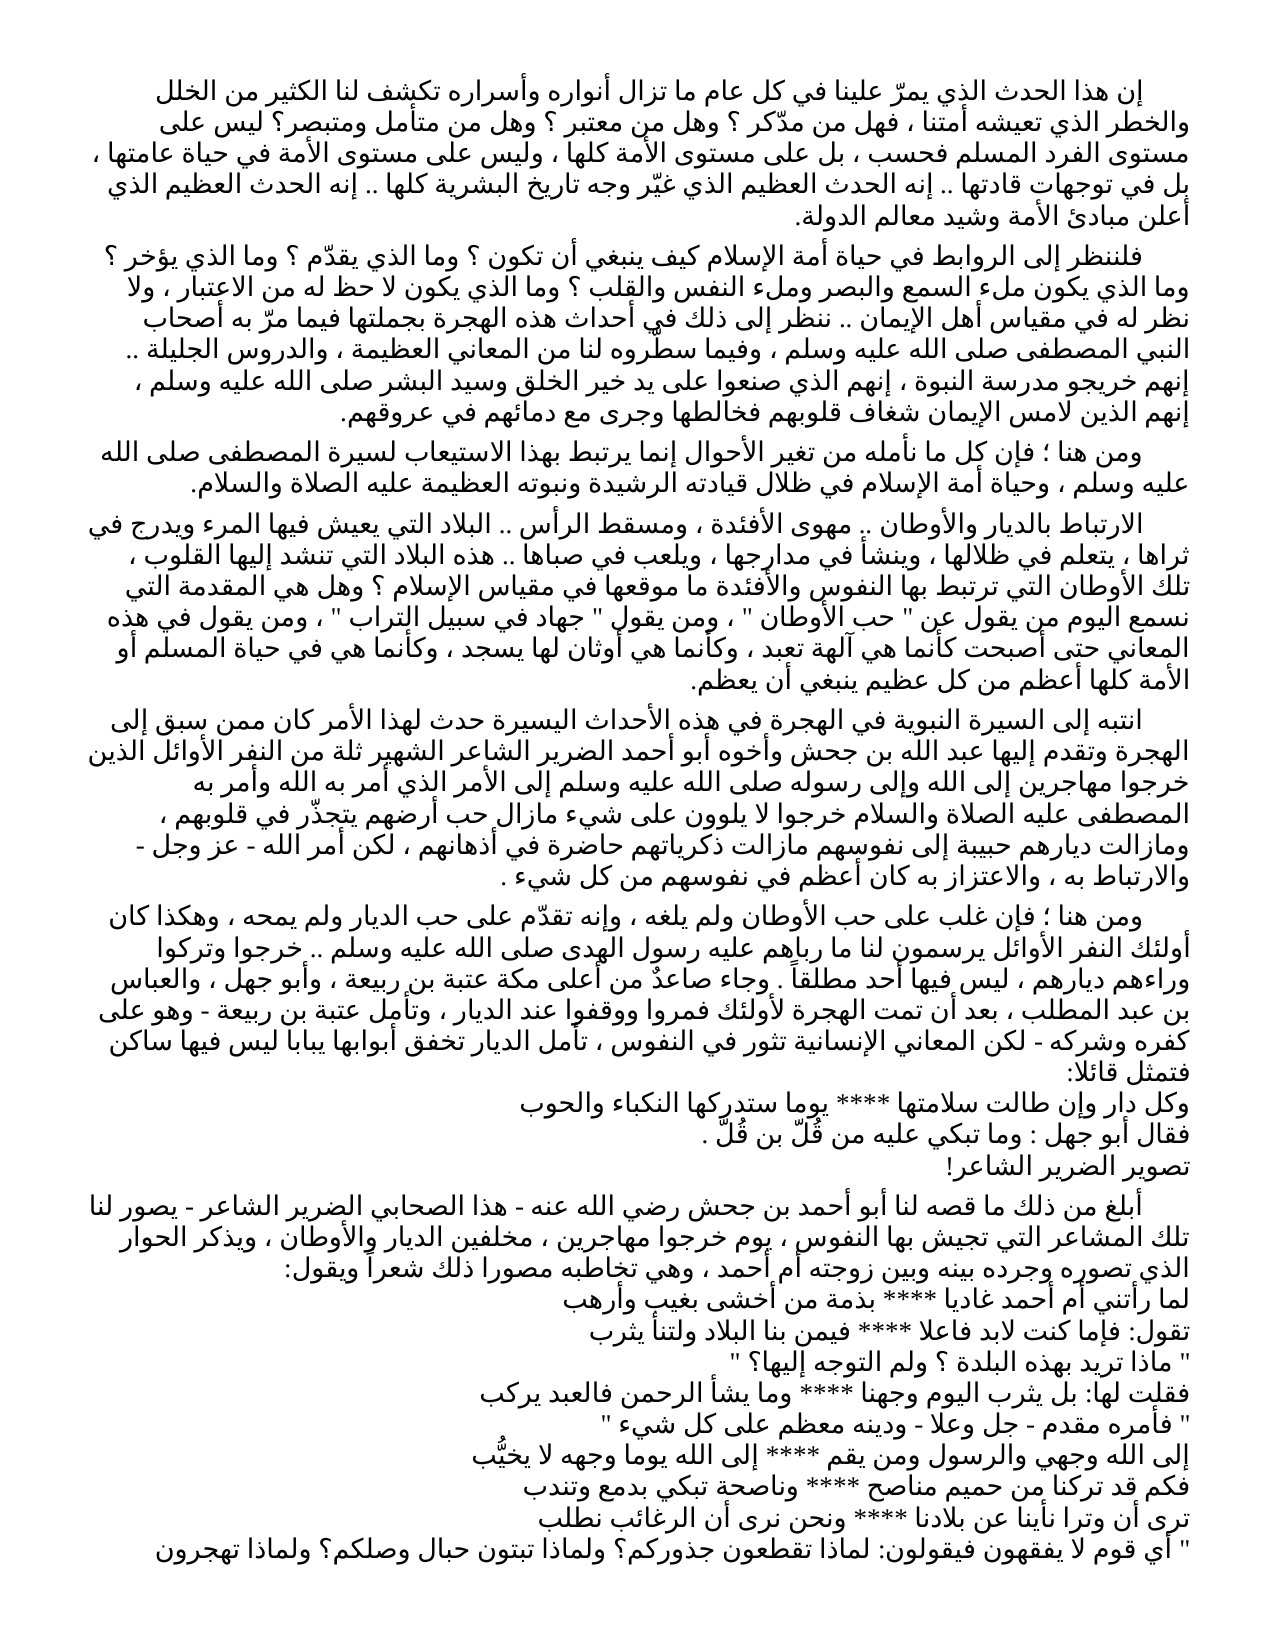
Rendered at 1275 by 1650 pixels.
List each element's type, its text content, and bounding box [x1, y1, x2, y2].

text انتبه إلى السيرة النبوية في الهجرة في هذه الأحداث اليسيرة حدث لهذا الأمر كان ممن سبق إلى الهجرة وتقدم إليها عبد الله بن جحش وأخوه أبو أحمد الضرير الشاعر الشهير ثلة من النفر الأوائل الذين خرجوا مهاجرين إلى الله وإلى رسوله صلى الله عليه وسلم إلى الأمر الذي أمر به الله وأمر به المصطفى عليه الصلاة والسلام خرجوا لا يلوون على شيء مازال حب أرضهم يتجذّر في قلوبهم ، ومازالت ديارهم حبيبة إلى نفوسهم مازالت ذكرياتهم حاضرة في أذهانهم ، لكن أمر الله - عز وجل - والارتباط به ، والاعتزاز به كان أعظم في نفوسهم من كل شيء . [84, 704, 1191, 891]
text فلننظر إلى الروابط في حياة أمة الإسلام كيف ينبغي أن تكون ؟ وما الذي يقدّم ؟ وما الذي يؤخر ؟ وما الذي يكون ملء السمع والبصر وملء النفس والقلب ؟ وما الذي يكون لا حظ له من الاعتبار ، ولا نظر له في مقياس أهل الإيمان .. ننظر إلى ذلك في أحداث هذه الهجرة بجملتها فيما مرّ به أصحاب النبي المصطفى صلى الله عليه وسلم ، وفيما سطّروه لنا من المعاني العظيمة ، والدروس الجليلة .. إنهم خريجو مدرسة النبوة ، إنهم الذي صنعوا على يد خير الخلق وسيد البشر صلى الله عليه وسلم ، إنهم الذين لامس الإيمان شغاف قلوبهم فخالطها وجرى مع دمائهم في عروقهم. [84, 240, 1191, 427]
text ومن هنا ؛ فإن كل ما نأمله من تغير الأحوال إنما يرتبط بهذا الاستيعاب لسيرة المصطفى صلى الله عليه وسلم ، وحياة أمة الإسلام في ظلال قيادته الرشيدة ونبوته العظيمة عليه الصلاة والسلام. [84, 436, 1191, 499]
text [84, 1190, 1191, 1564]
text إن هذا الحدث الذي يمرّ علينا في كل عام ما تزال أنواره وأسراره تكشف لنا الكثير من الخلل والخطر الذي تعيشه أمتنا ، فهل من مدّكر ؟ وهل من معتبر ؟ وهل من متأمل ومتبصر؟ ليس على مستوى الفرد المسلم فحسب ، بل على مستوى الأمة كلها ، وليس على مستوى الأمة في حياة عامتها ، بل في توجهات قادتها .. إنه الحدث العظيم الذي غيّر وجه تاريخ البشرية كلها .. إنه الحدث العظيم الذي أعلن مبادئ الأمة وشيد معالم الدولة. [84, 75, 1191, 231]
text الارتباط بالديار والأوطان .. مهوى الأفئدة ، ومسقط الرأس .. البلاد التي يعيش فيها المرء ويدرج في ثراها ، يتعلم في ظلالها ، وينشأ في مدارجها ، ويلعب في صباها .. هذه البلاد التي تنشد إليها القلوب ، تلك الأوطان التي ترتبط بها النفوس والأفئدة ما موقعها في مقياس الإسلام ؟ وهل هي المقدمة التي نسمع اليوم من يقول عن " حب الأوطان " ، ومن يقول " جهاد في سبيل التراب " ، ومن يقول في هذه المعاني حتى أصبحت كأنما هي آلهة تعبد ، وكأنما هي أوثان لها يسجد ، وكأنما هي في حياة المسلم أو الأمة كلها أعظم من كل عظيم ينبغي أن يعظم. [84, 508, 1191, 695]
text ومن هنا ؛ فإن غلب على حب الأوطان ولم يلغه ، وإنه تقدّم على حب الديار ولم يمحه ، وهكذا كان أولئك النفر الأوائل يرسمون لنا ما رباهم عليه رسول الهدى صلى الله عليه وسلم .. خرجوا وتركوا وراءهم ديارهم ، ليس فيها أحد مطلقاً . وجاء صاعدٌ من أعلى مكة عتبة بن ربيعة ، وأبو جهل ، والعباس بن عبد المطلب ، بعد أن تمت الهجرة لأولئك فمروا ووقفوا عند الديار ، وتأمل عتبة بن ربيعة - وهو على كفره وشركه - لكن المعاني الإنسانية تثور في النفوس ، تأمل الديار تخفق أبوابها يبابا ليس فيها ساكن فتمثل قائلا: وكل دار وإن طالت سلامتها **** يوما ستدركها النكباء والحوب فقال أبو جهل ‏‏:‏‏ وما تبكي عليه من قُلّ بن قُلّ ‏‏. تصوير الضرير الشاعر! [84, 901, 1191, 1181]
